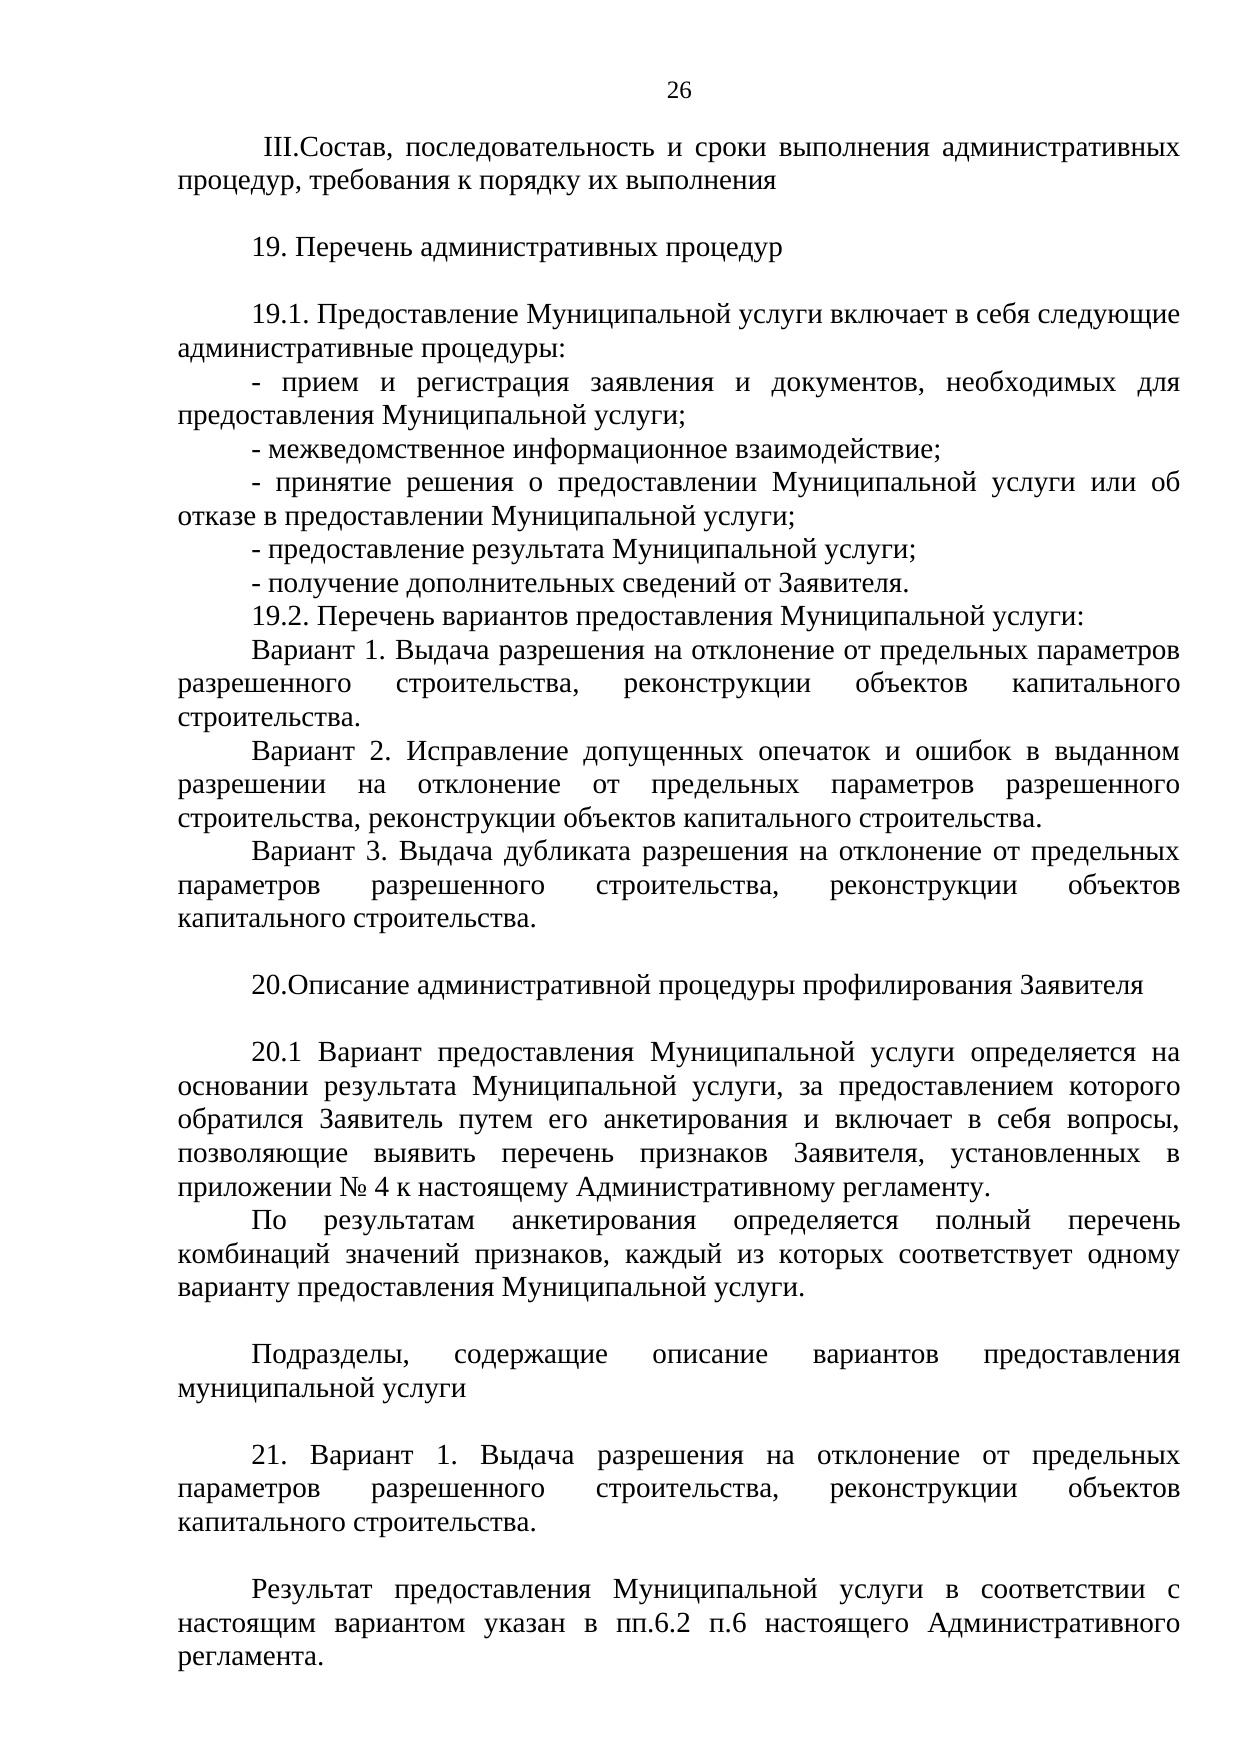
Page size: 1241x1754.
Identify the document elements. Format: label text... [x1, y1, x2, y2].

list 20.Описание административной процедуры профилирования Заявителя [251, 967, 1181, 1001]
text Вариант 2. Исправление допущенных опечаток и ошибок в выданном разрешении на отклонение от предельных параметров разрешенного строительства, реконструкции объектов капитального строительства. [177, 733, 1181, 833]
text 19. Перечень административных процедур [177, 229, 1181, 263]
text - прием и регистрация заявления и документов, необходимых для предоставления Муниципальной услуги; [177, 364, 1181, 431]
text - принятие решения о предоставлении Муниципальной услуги или об отказе в предоставлении Муниципальной услуги; [177, 464, 1181, 531]
text По результатам анкетирования определяется полный перечень комбинаций значений признаков, каждый из которых соответствует одному варианту предоставления Муниципальной услуги. [177, 1202, 1181, 1303]
text - межведомственное информационное взаимодействие; [177, 431, 1181, 464]
text - предоставление результата Муниципальной услуги; [177, 531, 1181, 565]
text Результат предоставления Муниципальной услуги в соответствии с настоящим вариантом указан в пп.6.2 п.6 настоящего Административного регламента. [177, 1571, 1181, 1672]
text III.Состав, последовательность и сроки выполнения административных процедур, требования к порядку их выполнения [177, 129, 1181, 196]
text Вариант 1. Выдача разрешения на отклонение от предельных параметров разрешенного строительства, реконструкции объектов капитального строительства. [177, 632, 1181, 733]
text 21. Вариант 1. Выдача разрешения на отклонение от предельных параметров разрешенного строительства, реконструкции объектов капитального строительства. [177, 1437, 1181, 1538]
text - получение дополнительных сведений от Заявителя. [177, 565, 1181, 598]
text Вариант 3. Выдача дубликата разрешения на отклонение от предельных параметров разрешенного строительства, реконструкции объектов капитального строительства. [177, 833, 1181, 934]
text 19.2. Перечень вариантов предоставления Муниципальной услуги: [177, 598, 1181, 632]
text Подразделы, содержащие описание вариантов предоставления муниципальной услуги [177, 1336, 1181, 1403]
text 20.1 Вариант предоставления Муниципальной услуги определяется на основании результата Муниципальной услуги, за предоставлением которого обратился Заявитель путем его анкетирования и включает в себя вопросы, позволяющие выявить перечень признаков Заявителя, установленных в приложении № 4 к настоящему Административному регламенту. [177, 1034, 1181, 1202]
text 19.1. Предоставление Муниципальной услуги включает в себя следующие административные процедуры: [177, 297, 1181, 364]
